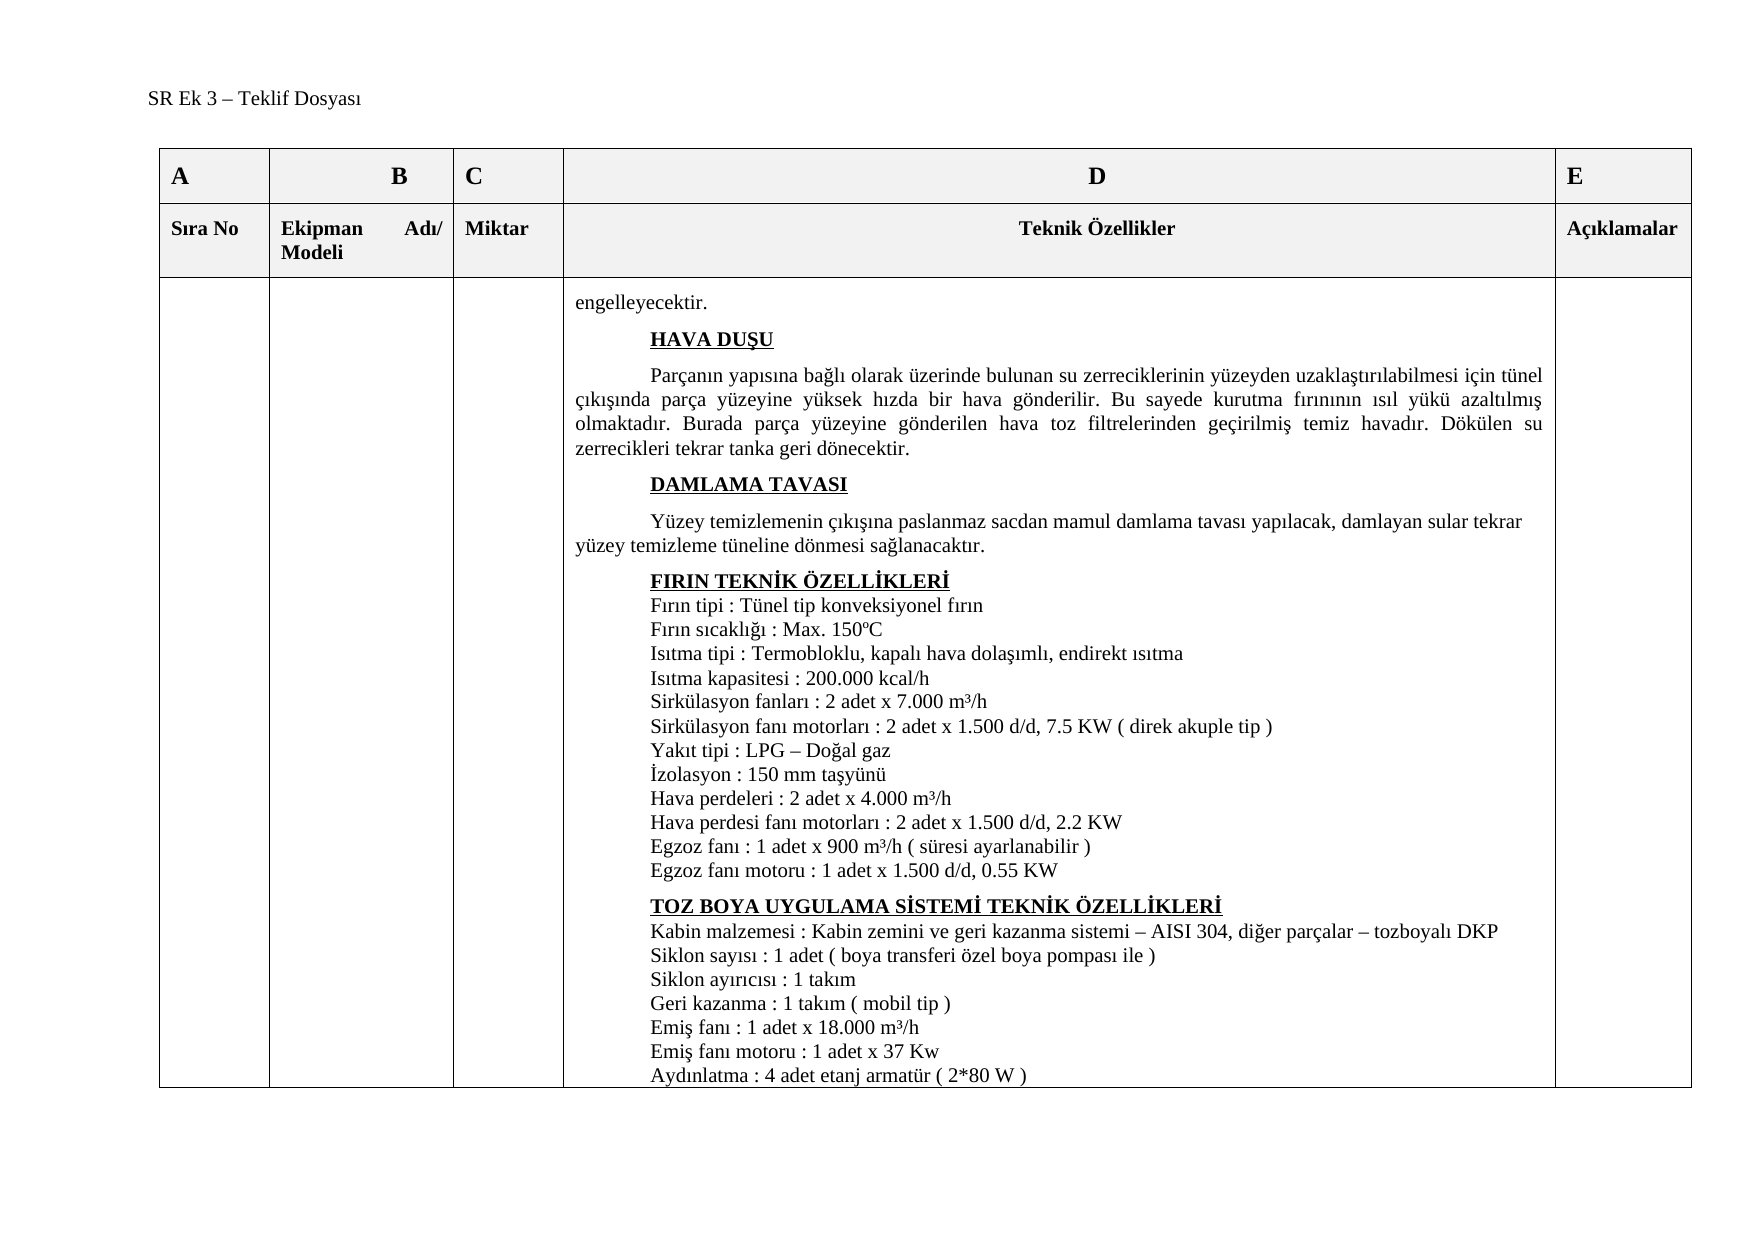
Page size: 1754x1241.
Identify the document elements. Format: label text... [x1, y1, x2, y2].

table_header B [270, 149, 453, 202]
table_header A [160, 149, 269, 202]
table_header E [1556, 149, 1691, 202]
table_cell [1556, 278, 1691, 1087]
table_cell Miktar [454, 204, 563, 277]
table_cell 1 [160, 278, 269, 1087]
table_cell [564, 278, 1555, 1087]
table_cell Ekipman Adı/ Modeli [270, 204, 453, 277]
table_cell 1 [454, 278, 563, 1087]
table_header D [564, 149, 1555, 202]
table_cell Sıra No [160, 204, 269, 277]
table_cell Açıklamalar [1556, 204, 1691, 277]
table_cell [270, 278, 453, 1087]
table_header C [454, 149, 563, 202]
table_cell Teknik Özellikler [564, 204, 1555, 277]
